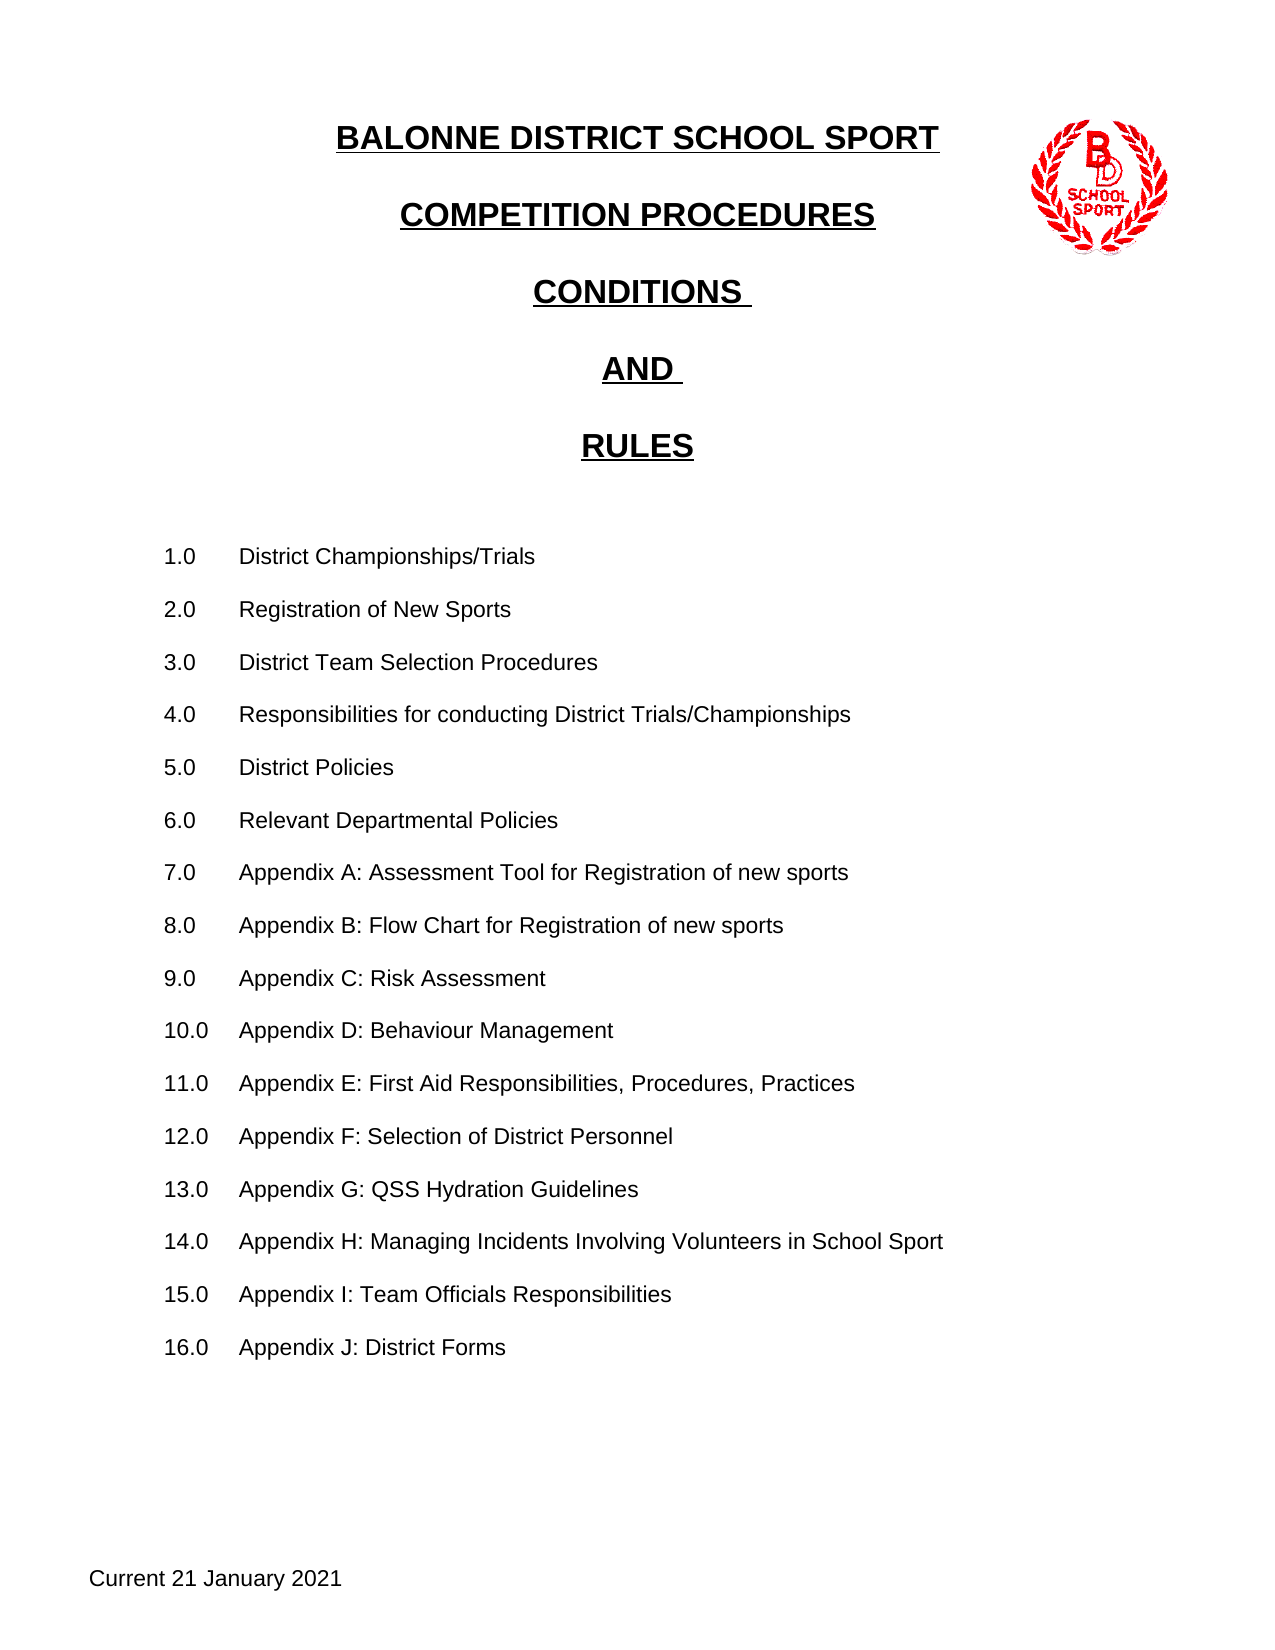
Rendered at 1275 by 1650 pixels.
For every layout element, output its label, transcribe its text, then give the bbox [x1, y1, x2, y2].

list Appendix J: District Forms [164, 1334, 1186, 1360]
list Appendix C: Risk Assessment [164, 965, 1186, 991]
list Appendix E: First Aid Responsibilities, Procedures, Practices [164, 1070, 1186, 1097]
list District Team Selection Procedures [164, 648, 1186, 675]
subtitle CONDITIONS [89, 272, 1186, 310]
list Appendix D: Behaviour Management [164, 1017, 1186, 1044]
subtitle RULES [89, 426, 1186, 464]
list Appendix G: QSS Hydration Guidelines [164, 1176, 1186, 1202]
subtitle COMPETITION PROCEDURES [89, 195, 1186, 233]
list District Championships/Trials [164, 543, 1186, 569]
title BALONNE DISTRICT SCHOOL SPORT [89, 118, 1186, 157]
list District Policies [164, 754, 1186, 780]
list Appendix H: Managing Incidents Involving Volunteers in School Sport [164, 1228, 1186, 1255]
list Relevant Departmental Policies [164, 807, 1186, 833]
list Appendix B: Flow Chart for Registration of new sports [164, 912, 1186, 938]
subtitle AND [89, 349, 1186, 387]
list Appendix I: Team Officials Responsibilities [164, 1281, 1186, 1307]
list Appendix A: Assessment Tool for Registration of new sports [164, 859, 1186, 886]
list Responsibilities for conducting District Trials/Championships [164, 701, 1186, 728]
list Registration of New Sports [164, 596, 1186, 622]
list Appendix F: Selection of District Personnel [164, 1123, 1186, 1149]
